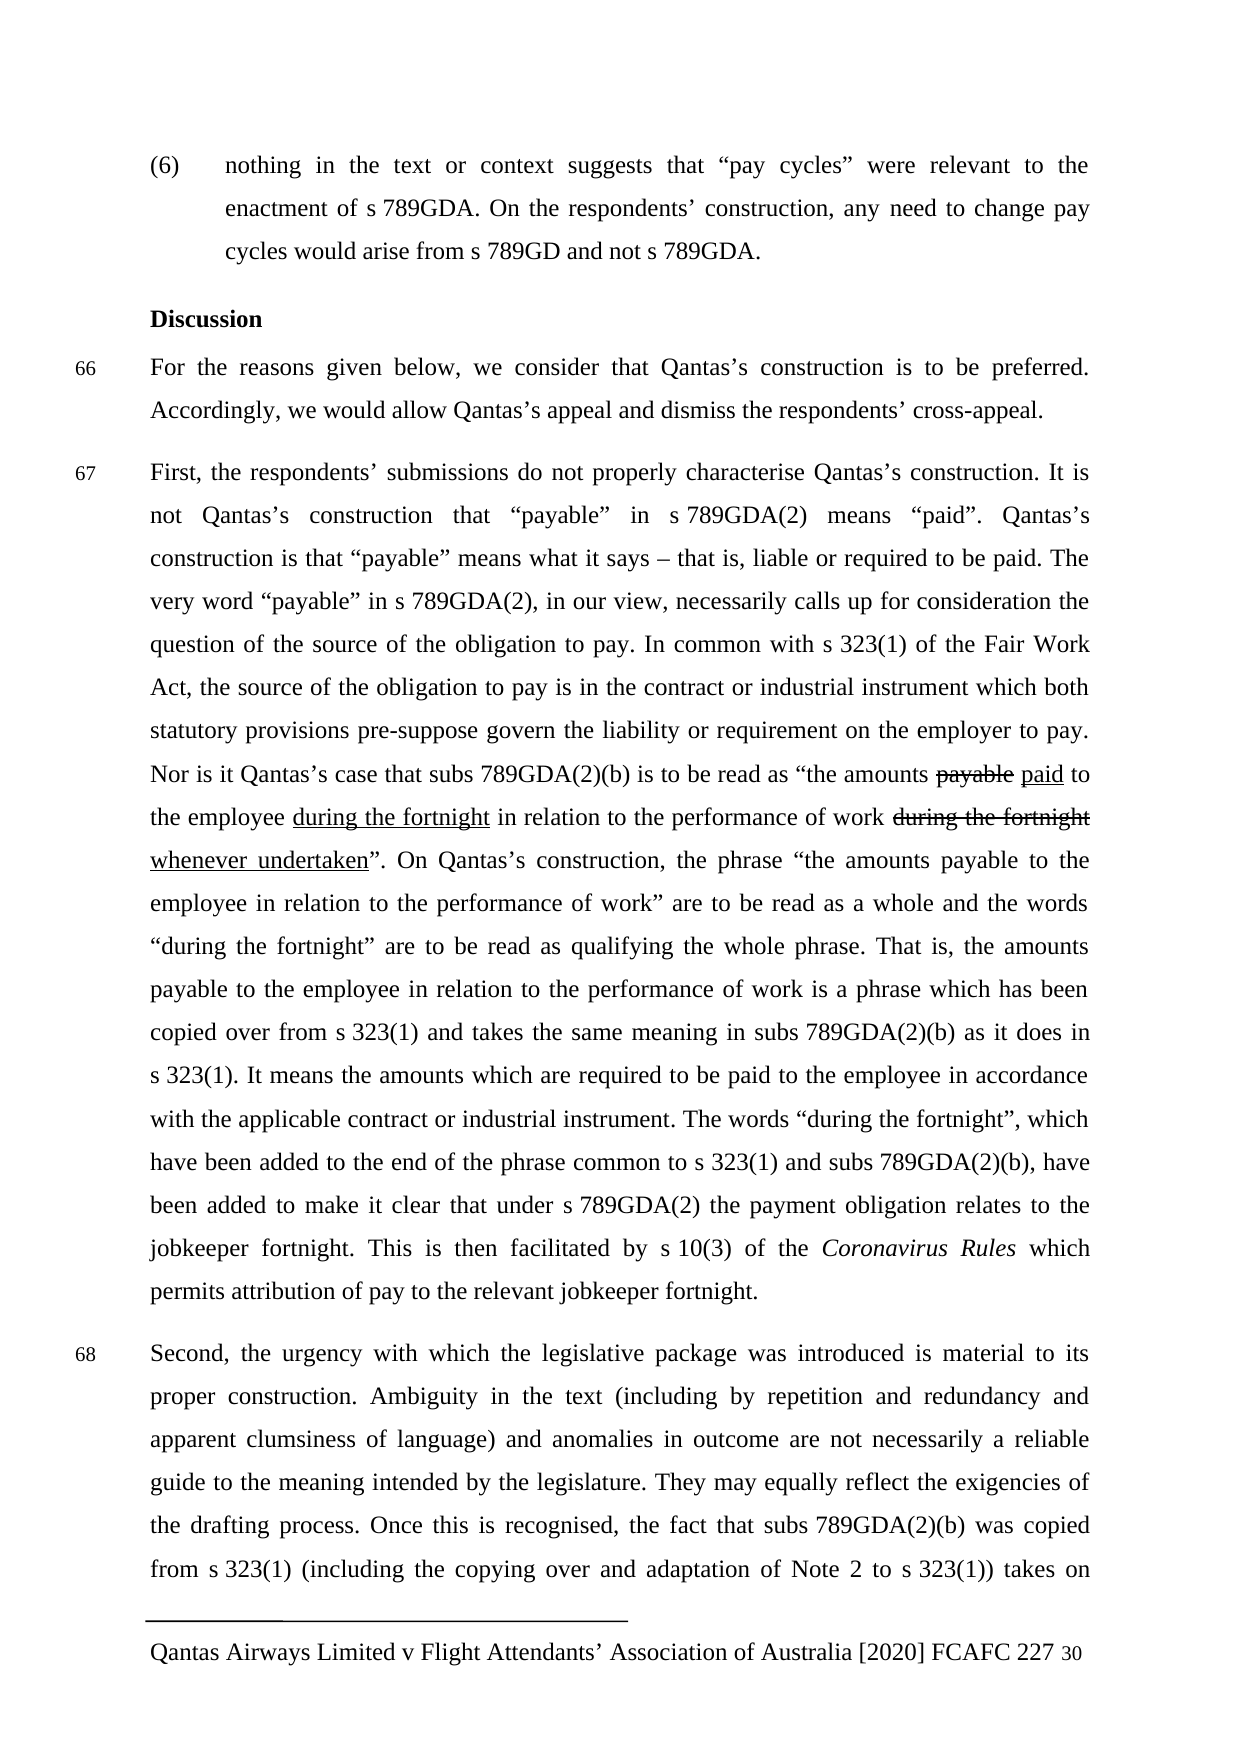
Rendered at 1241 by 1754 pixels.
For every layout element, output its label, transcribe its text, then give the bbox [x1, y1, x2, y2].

text First, the respondents’ submissions do not properly characterise Qantas’s construction. It is not Qantas’s construction that “payable” in s 789GDA(2) means “paid”. Qantas’s construction is that “payable” means what it says – that is, liable or required to be paid. The very word “payable” in s 789GDA(2), in our view, necessarily calls up for consideration the question of the source of the obligation to pay. In common with s 323(1) of the Fair Work Act, the source of the obligation to pay is in the contract or industrial instrument which both statutory provisions pre-suppose govern the liability or requirement on the employer to pay. Nor is it Qantas’s case that subs 789GDA(2)(b) is to be read as “the amounts payable paid to the employee during the fortnight in relation to the performance of work during the fortnight whenever undertaken”. On Qantas’s construction, the phrase “the amounts payable to the employee in relation to the performance of work” are to be read as a whole and the words “during the fortnight” are to be read as qualifying the whole phrase. That is, the amounts payable to the employee in relation to the performance of work is a phrase which has been copied over from s 323(1) and takes the same meaning in subs 789GDA(2)(b) as it does in s 323(1). It means the amounts which are required to be paid to the employee in accordance with the applicable contract or industrial instrument. The words “during the fortnight”, which have been added to the end of the phrase common to s 323(1) and subs 789GDA(2)(b), have been added to make it clear that under s 789GDA(2) the payment obligation relates to the jobkeeper fortnight. This is then facilitated by s 10(3) of the Coronavirus Rules which permits attribution of pay to the relevant jobkeeper fortnight. [75, 457, 1090, 1305]
subtitle Discussion [150, 304, 1090, 333]
list nothing in the text or context suggests that “pay cycles” were relevant to the enactment of s 789GDA. On the respondents’ construction, any need to change pay cycles would arise from s 789GD and not s 789GDA. [150, 150, 1090, 265]
text For the reasons given below, we consider that Qantas’s construction is to be preferred. Accordingly, we would allow Qantas’s appeal and dismiss the respondents’ cross-appeal. [75, 352, 1090, 424]
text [75, 1338, 1090, 1582]
